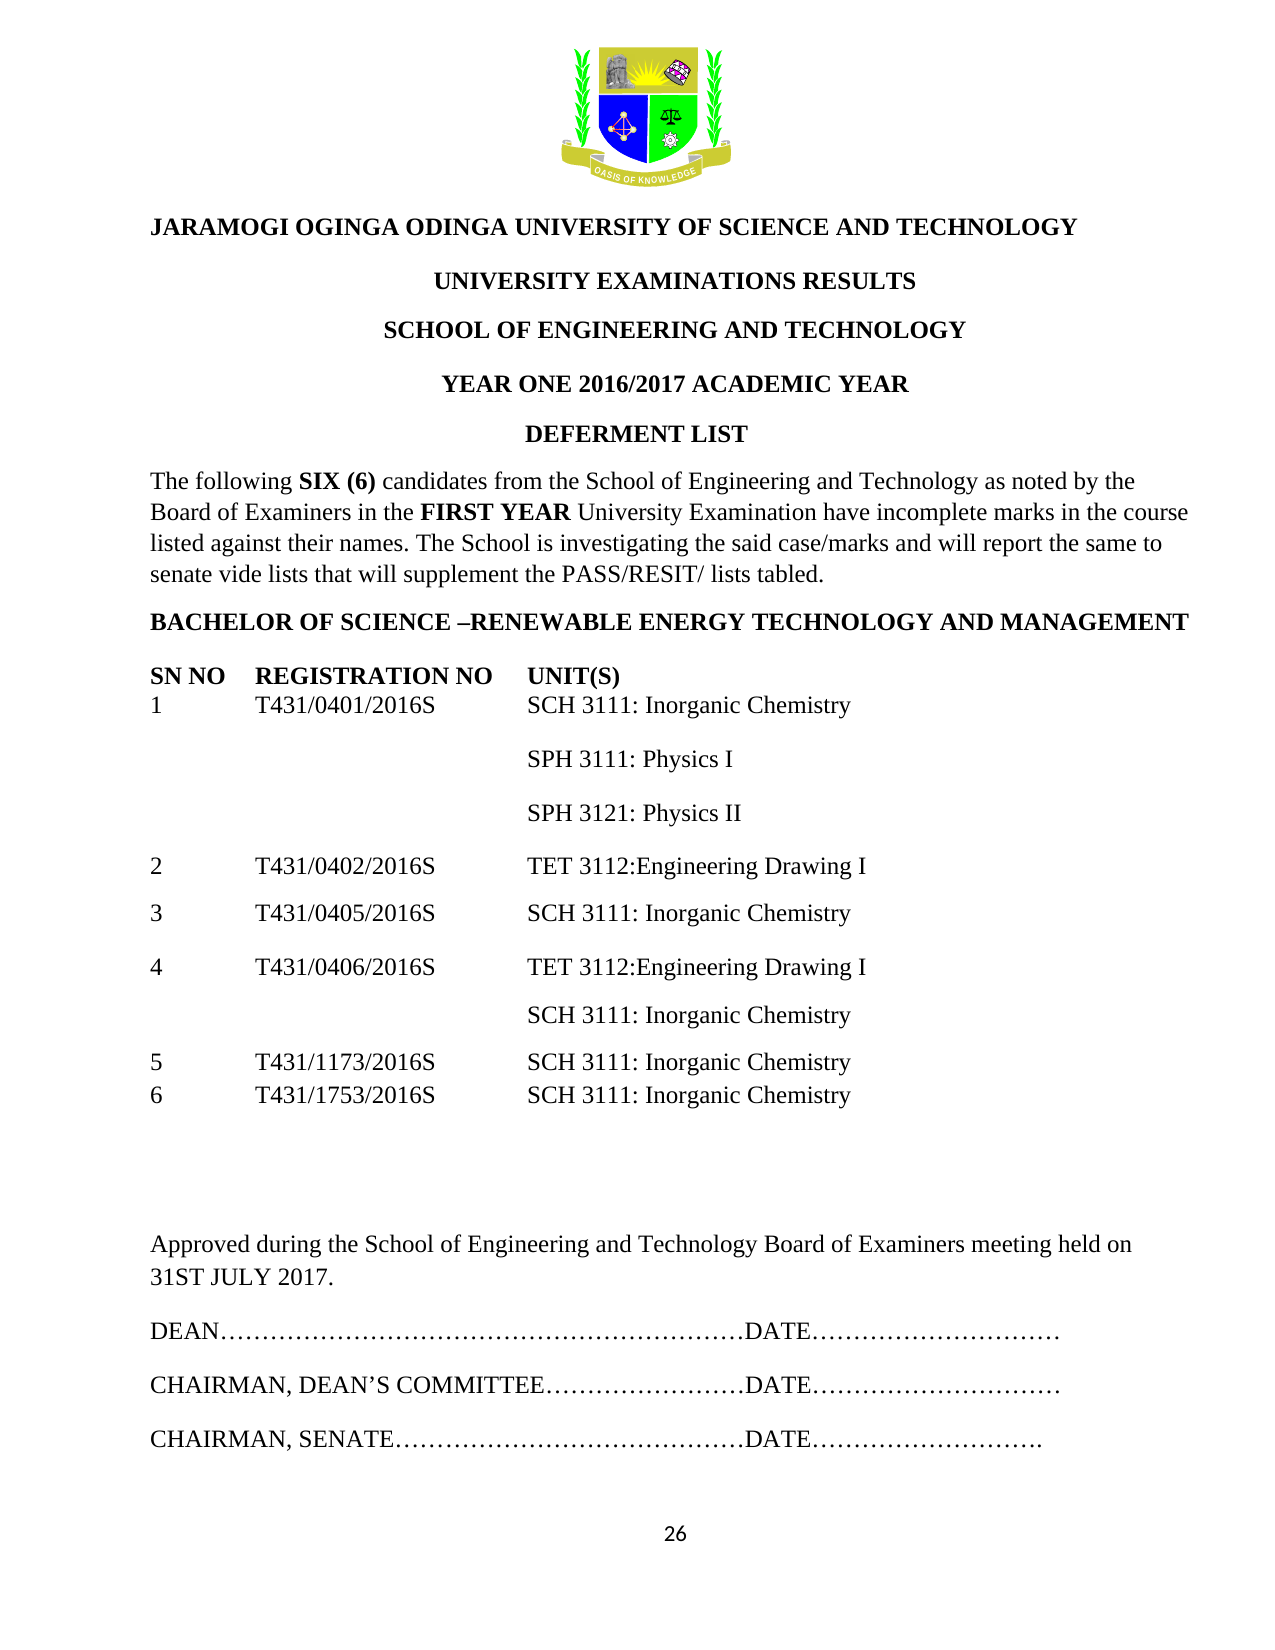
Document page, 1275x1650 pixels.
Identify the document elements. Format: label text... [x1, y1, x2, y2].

text Approved during the School of Engineering and Technology Board of Examiners meeting held on 31ST JULY 2017. [150, 1229, 1200, 1291]
table_cell T431/1753/2016S [244, 1080, 516, 1127]
text YEAR ONE 2016/2017 ACADEMIC YEAR [150, 369, 1200, 398]
table_cell T431/0402/2016S [244, 851, 516, 898]
text JARAMOGI OGINGA ODINGA UNIVERSITY OF SCIENCE AND TECHNOLOGY [150, 212, 1200, 241]
table_header SN NO [139, 661, 244, 690]
text BACHELOR OF SCIENCE –RENEWABLE ENERGY TECHNOLOGY AND MANAGEMENT [150, 607, 1200, 636]
table_cell 2 [139, 851, 244, 898]
text DEAN………………………………………………………DATE………………………… [150, 1316, 1200, 1345]
text CHAIRMAN, DEAN’S COMMITTEE……………………DATE………………………… [150, 1370, 1200, 1398]
table_cell T431/0405/2016S [244, 899, 516, 952]
table_cell T431/1173/2016S [244, 1047, 516, 1080]
text DEFERMENT LIST [450, 419, 1200, 447]
table_cell T431/0401/2016S [244, 690, 516, 851]
text SCHOOL OF ENGINEERING AND TECHNOLOGY [150, 315, 1200, 344]
table_header UNIT(S) [516, 661, 900, 690]
table_cell TET 3112:Engineering Drawing I SCH 3111: Inorganic Chemistry [516, 952, 900, 1047]
text UNIVERSITY EXAMINATIONS RESULTS [150, 266, 1200, 294]
table_cell 6 [139, 1080, 244, 1127]
table_cell SCH 3111: Inorganic Chemistry [516, 1080, 900, 1127]
table_cell SCH 3111: Inorganic Chemistry [516, 1047, 900, 1080]
text CHAIRMAN, SENATE……………………………………DATE………………………. [150, 1424, 1200, 1452]
table_cell 3 [139, 899, 244, 952]
table_header REGISTRATION NO [244, 661, 516, 690]
table_cell T431/0406/2016S [244, 952, 516, 1047]
table_cell TET 3112:Engineering Drawing I [516, 851, 900, 898]
table_cell 5 [139, 1047, 244, 1080]
text The following SIX (6) candidates from the School of Engineering and Technology as noted by the Board of Examiners in the FIRST YEAR University Examination have incomplete marks in the course listed against their names. The School is investigating the said case/marks and will report the same to senate vide lists that will supplement the PASS/RESIT/ lists tabled. [150, 466, 1200, 588]
table_cell 1 [139, 690, 244, 851]
table_cell SCH 3111: Inorganic Chemistry [516, 899, 900, 952]
table_cell 4 [139, 952, 244, 1047]
table_cell SCH 3111: Inorganic Chemistry SPH 3111: Physics I SPH 3121: Physics II [516, 690, 900, 851]
